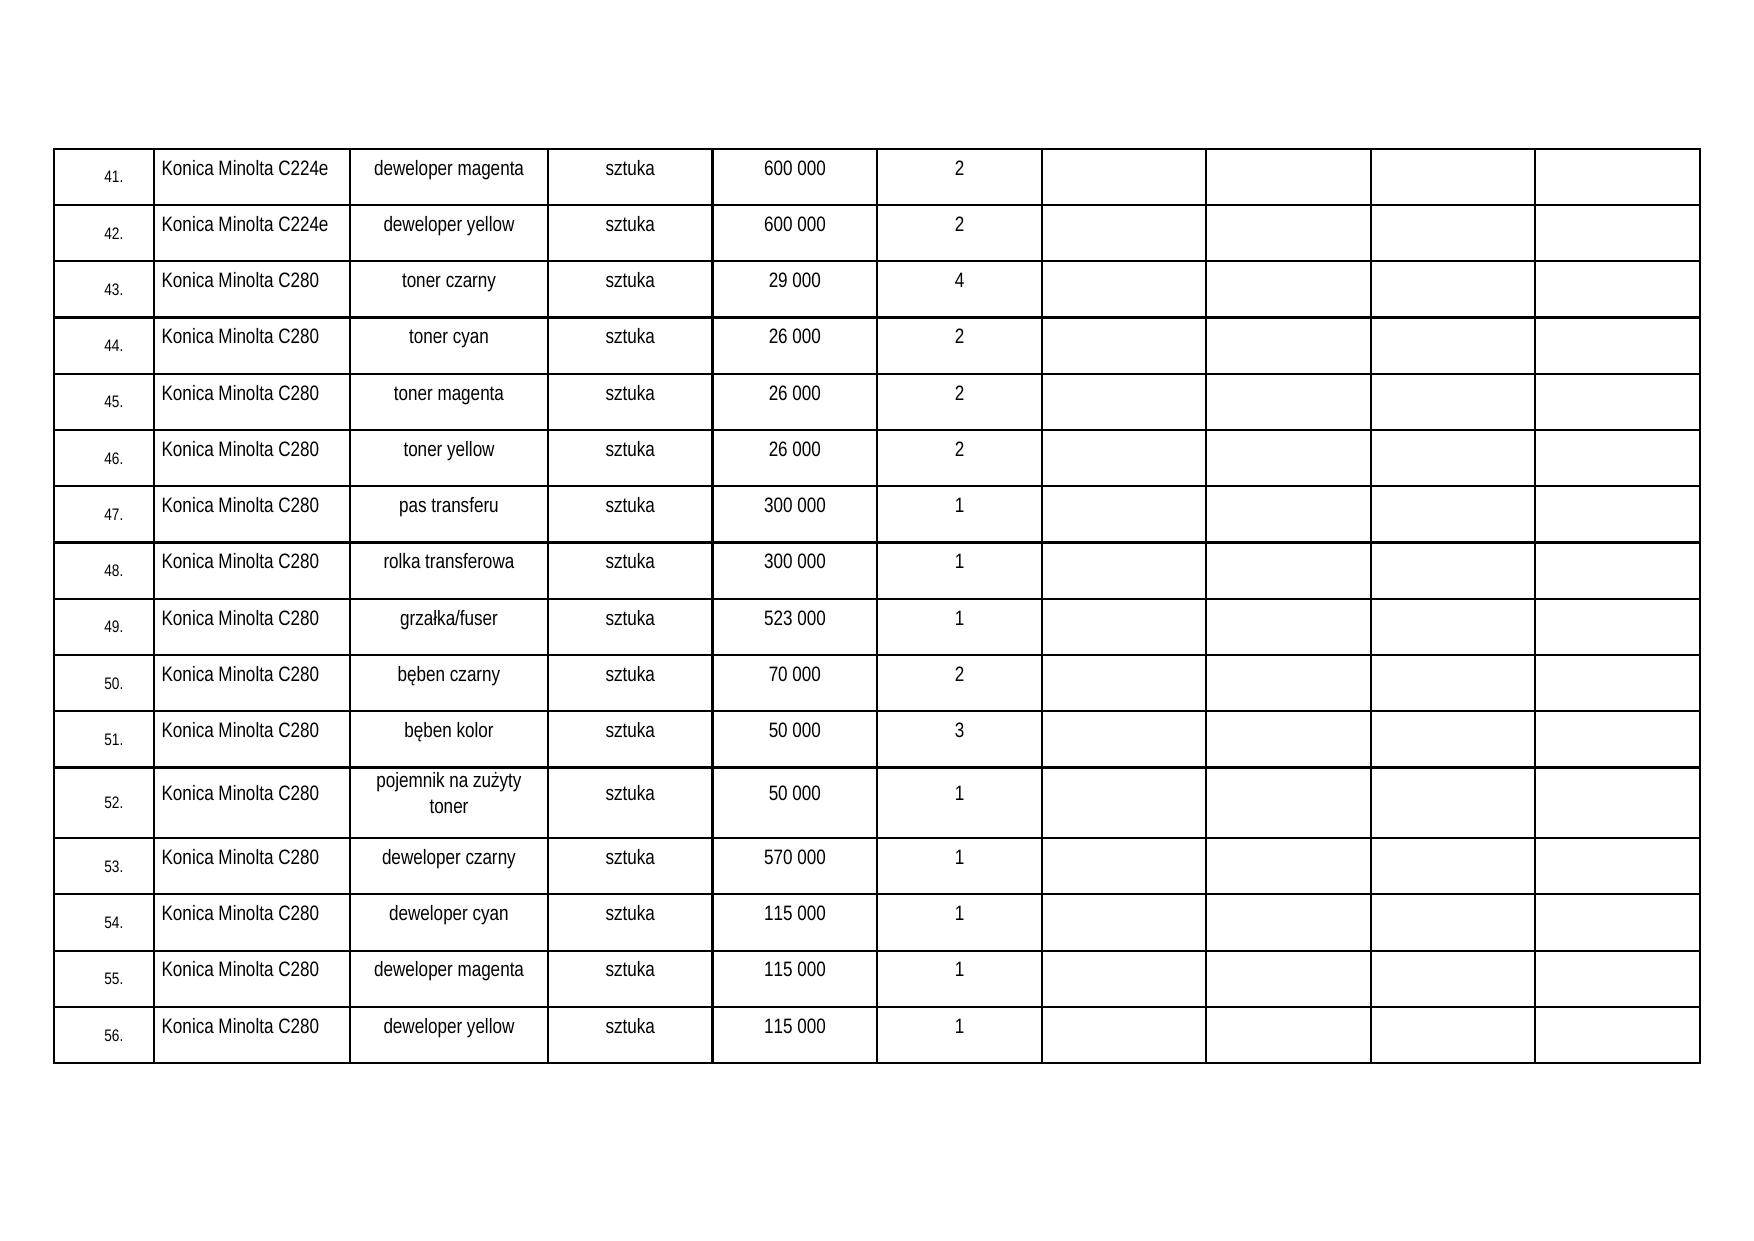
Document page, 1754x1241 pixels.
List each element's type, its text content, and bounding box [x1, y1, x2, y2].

table_cell sztuka [549, 600, 711, 654]
table_cell [55, 487, 153, 541]
table_cell [1207, 487, 1370, 541]
table_cell [1043, 150, 1205, 204]
table_cell [1043, 262, 1205, 316]
table_cell 70 000 [714, 656, 876, 710]
table_cell toner cyan [351, 319, 547, 373]
table_cell [1536, 1008, 1699, 1062]
table_cell [1372, 1008, 1534, 1062]
table_cell grzałka/fuser [351, 600, 547, 654]
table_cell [155, 150, 349, 204]
table_cell [1372, 600, 1534, 654]
table_cell [1207, 952, 1370, 1006]
table_cell deweloper cyan [351, 895, 547, 949]
table_cell deweloper yellow [351, 1008, 547, 1062]
table_cell sztuka [549, 431, 711, 485]
table_cell 600 000 [714, 150, 876, 204]
table_cell [1372, 839, 1534, 893]
table_cell [1043, 895, 1205, 949]
table_cell [1207, 150, 1370, 204]
table_cell [55, 206, 153, 260]
table_cell [1207, 206, 1370, 260]
table_cell [1536, 839, 1699, 893]
table_cell [1372, 952, 1534, 1006]
table_cell 29 000 [714, 262, 876, 316]
table_cell sztuka [549, 544, 711, 598]
table_cell [55, 262, 153, 316]
table_cell 26 000 [714, 431, 876, 485]
table_cell [1372, 769, 1534, 837]
table_cell [1536, 952, 1699, 1006]
table_cell Konica Minolta C280 [155, 656, 349, 710]
table_cell [1372, 431, 1534, 485]
table_cell [1536, 600, 1699, 654]
table_cell 1 [878, 839, 1041, 893]
table_cell 2 [878, 656, 1041, 710]
table_cell Konica Minolta C280 [155, 319, 349, 373]
table_cell sztuka [549, 319, 711, 373]
table_cell [55, 769, 153, 837]
table_cell [1372, 206, 1534, 260]
table_cell [1536, 656, 1699, 710]
table_cell 50 000 [714, 712, 876, 766]
table_cell [1536, 544, 1699, 598]
table_cell 50 000 [714, 769, 876, 837]
table_cell 1 [878, 544, 1041, 598]
table_cell 115 000 [714, 952, 876, 1006]
table_cell [1043, 769, 1205, 837]
table_cell [1207, 600, 1370, 654]
table_cell [55, 952, 153, 1006]
table_cell [1536, 206, 1699, 260]
table_cell [55, 712, 153, 766]
table_cell 1 [878, 895, 1041, 949]
table_cell sztuka [549, 769, 711, 837]
table_cell [1043, 544, 1205, 598]
table_cell [1043, 656, 1205, 710]
table_cell [1536, 487, 1699, 541]
table_cell [1536, 895, 1699, 949]
table_cell [1043, 487, 1205, 541]
table_cell [1207, 375, 1370, 429]
table_cell Konica Minolta C280 [155, 544, 349, 598]
table_cell Konica Minolta C280 [155, 895, 349, 949]
table_cell [1043, 839, 1205, 893]
table_cell Konica Minolta C280 [155, 487, 349, 541]
table_cell 1 [878, 487, 1041, 541]
table_cell sztuka [549, 1008, 711, 1062]
table_cell 26 000 [714, 319, 876, 373]
table_cell [55, 895, 153, 949]
table_cell sztuka [549, 487, 711, 541]
table_cell Konica Minolta C280 [155, 839, 349, 893]
table_cell [1372, 262, 1534, 316]
table_cell [55, 319, 153, 373]
table_cell [1207, 769, 1370, 837]
table_cell 3 [878, 712, 1041, 766]
table_cell [1372, 375, 1534, 429]
table_cell 2 [878, 150, 1041, 204]
table_cell [1536, 375, 1699, 429]
table_cell pas transferu [351, 487, 547, 541]
table_cell sztuka [549, 712, 711, 766]
table_cell [1043, 431, 1205, 485]
table_cell [1536, 262, 1699, 316]
table_cell Konica Minolta C280 [155, 952, 349, 1006]
table_cell [1043, 206, 1205, 260]
table_cell [1372, 487, 1534, 541]
table_cell Konica Minolta C280 [155, 1008, 349, 1062]
table_cell 115 000 [714, 895, 876, 949]
table_cell sztuka [549, 895, 711, 949]
table_cell sztuka [549, 952, 711, 1006]
table_cell 2 [878, 375, 1041, 429]
table_cell [1043, 600, 1205, 654]
table_cell sztuka [549, 375, 711, 429]
table_cell [1372, 895, 1534, 949]
table_cell deweloper magenta [351, 150, 547, 204]
table_cell rolka transferowa [351, 544, 547, 598]
table_cell Konica Minolta C280 [155, 769, 349, 837]
table_cell [1207, 656, 1370, 710]
table_cell [55, 600, 153, 654]
table_cell [1536, 431, 1699, 485]
table_cell 2 [878, 206, 1041, 260]
table_cell [1372, 656, 1534, 710]
table_cell [1043, 375, 1205, 429]
table_cell [55, 431, 153, 485]
table_cell 26 000 [714, 375, 876, 429]
table_cell 1 [878, 1008, 1041, 1062]
table_cell [1043, 319, 1205, 373]
table_cell [1207, 1008, 1370, 1062]
table_cell 570 000 [714, 839, 876, 893]
table_cell deweloper magenta [351, 952, 547, 1006]
table_cell [1372, 150, 1534, 204]
table_cell toner magenta [351, 375, 547, 429]
table_cell [1536, 769, 1699, 837]
table_cell [55, 150, 153, 204]
table_cell 300 000 [714, 487, 876, 541]
table_cell [55, 839, 153, 893]
table_cell sztuka [549, 262, 711, 316]
table_cell [1207, 544, 1370, 598]
table_cell bęben kolor [351, 712, 547, 766]
table_cell [1372, 712, 1534, 766]
table_cell [1043, 712, 1205, 766]
table_cell bęben czarny [351, 656, 547, 710]
table_cell Konica Minolta C280 [155, 431, 349, 485]
table_cell 2 [878, 319, 1041, 373]
table_cell sztuka [549, 656, 711, 710]
table_cell Konica Minolta C280 [155, 375, 349, 429]
table_cell 1 [878, 600, 1041, 654]
table_cell [55, 375, 153, 429]
table_cell deweloper yellow [351, 206, 547, 260]
table_cell sztuka [549, 150, 711, 204]
table_cell toner yellow [351, 431, 547, 485]
table_cell [1207, 262, 1370, 316]
table_cell sztuka [549, 206, 711, 260]
table_cell 115 000 [714, 1008, 876, 1062]
table_cell [1043, 1008, 1205, 1062]
table_cell [1207, 895, 1370, 949]
table_cell 4 [878, 262, 1041, 316]
table_cell [1043, 952, 1205, 1006]
table_cell 2 [878, 431, 1041, 485]
table_cell Konica Minolta C280 [155, 712, 349, 766]
table_cell [1536, 150, 1699, 204]
table_cell [1536, 712, 1699, 766]
table_cell 300 000 [714, 544, 876, 598]
table_cell [1372, 544, 1534, 598]
table_cell [55, 544, 153, 598]
table_cell 1 [878, 769, 1041, 837]
table_cell [1207, 712, 1370, 766]
table_cell [1207, 319, 1370, 373]
table_cell Konica Minolta C280 [155, 262, 349, 316]
table_cell [1372, 319, 1534, 373]
table_cell [1536, 319, 1699, 373]
table_cell [55, 656, 153, 710]
table_cell Konica Minolta C224e [155, 206, 349, 260]
table_cell sztuka [549, 839, 711, 893]
table_cell deweloper czarny [351, 839, 547, 893]
table_cell Konica Minolta C280 [155, 600, 349, 654]
table_cell [1207, 431, 1370, 485]
table_cell 1 [878, 952, 1041, 1006]
table_cell 523 000 [714, 600, 876, 654]
table_cell pojemnik na zużyty toner [351, 769, 547, 837]
table_cell 600 000 [714, 206, 876, 260]
table_cell [55, 1008, 153, 1062]
table_cell toner czarny [351, 262, 547, 316]
table_cell [1207, 839, 1370, 893]
